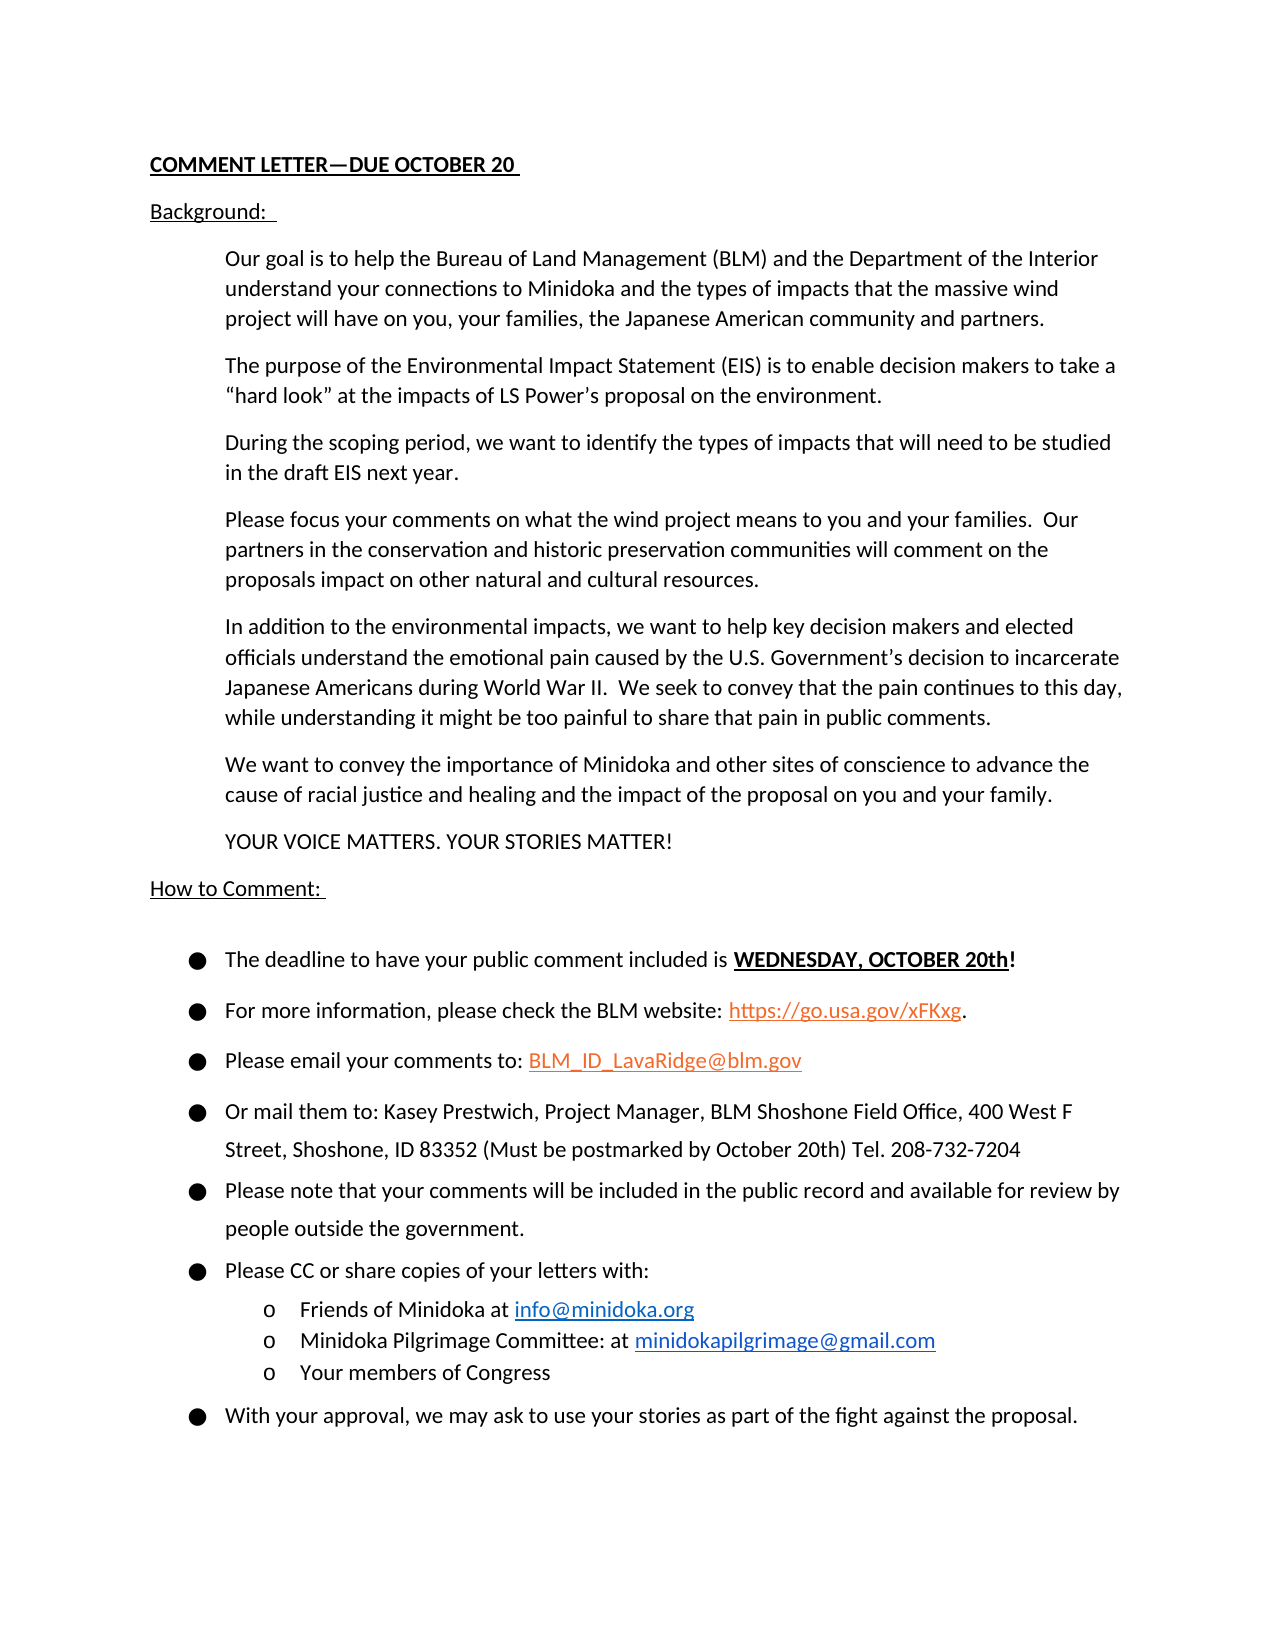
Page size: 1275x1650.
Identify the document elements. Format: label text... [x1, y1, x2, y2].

text YOUR VOICE MATTERS. YOUR STORIES MATTER! [225, 827, 1125, 855]
list Please email your comments to: BLM_ID_LavaRidge@blm.gov [187, 1035, 1125, 1082]
text How to Comment: [150, 874, 1125, 902]
list Minidoka Pilgrimage Committee: at minidokapilgrimage@gmail.com [262, 1326, 1125, 1356]
list For more information, please check the BLM website: https://go.usa.gov/xFKxg. [187, 984, 1125, 1031]
text During the scoping period, we want to identify the types of impacts that will need to be studied in the draft EIS next year. [225, 428, 1125, 486]
list Friends of Minidoka at info@minidoka.org [262, 1295, 1125, 1324]
text In addition to the environmental impacts, we want to help key decision makers and elected officials understand the emotional pain caused by the U.S. Government’s decision to incarcerate Japanese Americans during World War II. We seek to convey that the pain continues to this day, while understanding it might be too painful to share that pain in public comments. [225, 612, 1125, 731]
text COMMENT LETTER—DUE OCTOBER 20 [150, 150, 1125, 178]
text Please focus your comments on what the wind project means to you and your families. Our partners in the conservation and historic preservation communities will comment on the proposals impact on other natural and cultural resources. [225, 505, 1125, 594]
list Or mail them to: Kasey Prestwich, Project Manager, BLM Shoshone Field Office, 400 West F Street, Shoshone, ID 83352 (Must be postmarked by October 20th) Tel. 208-732-7204 [187, 1086, 1125, 1163]
text We want to convey the importance of Minidoka and other sites of conscience to advance the cause of racial justice and healing and the impact of the proposal on you and your family. [225, 750, 1125, 808]
text Background: [150, 197, 1125, 225]
list Your members of Congress [262, 1358, 1125, 1387]
text Our goal is to help the Bureau of Land Management (BLM) and the Department of the Interior understand your connections to Minidoka and the types of impacts that the massive wind project will have on you, your families, the Japanese American community and partners. [225, 244, 1125, 332]
list Please CC or share copies of your letters with: [187, 1244, 1125, 1291]
list Please note that your comments will be included in the public record and available for review by people outside the government. [187, 1165, 1125, 1242]
list The deadline to have your public comment included is WEDNESDAY, OCTOBER 20th! [187, 933, 1125, 980]
text The purpose of the Environmental Impact Statement (EIS) is to enable decision makers to take a “hard look” at the impacts of LS Power’s proposal on the environment. [225, 351, 1125, 409]
list With your approval, we may ask to use your stories as part of the fight against the proposal. [187, 1389, 1125, 1436]
